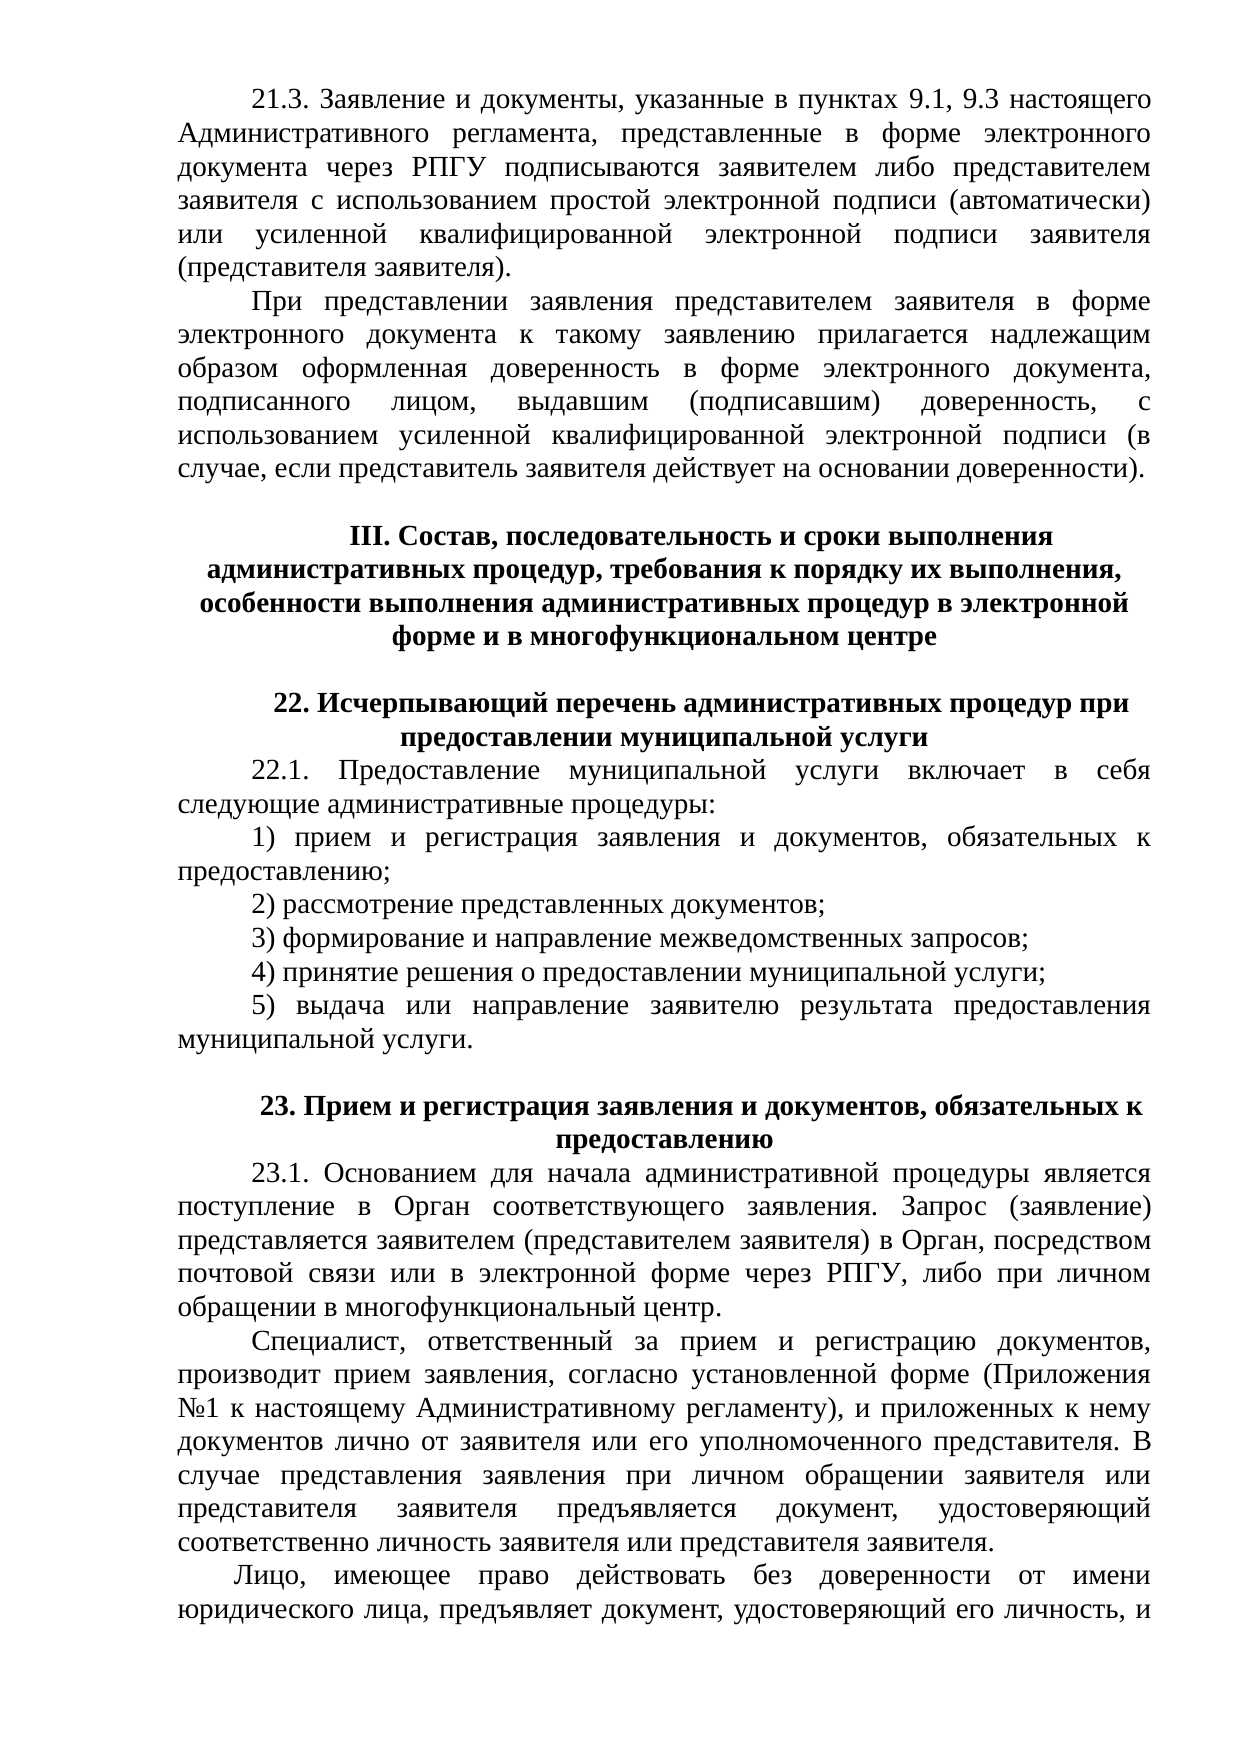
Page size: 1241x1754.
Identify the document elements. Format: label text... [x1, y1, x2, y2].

text 1) прием и регистрация заявления и документов, обязательных к предоставлению; [177, 819, 1152, 887]
text III. Состав, последовательность и сроки выполнения административных процедур, требования к порядку их выполнения, особенности выполнения административных процедур в электронной форме и в многофункциональном центре [177, 518, 1152, 652]
text 23.1. Основанием для начала административной процедуры является поступление в Орган соответствующего заявления. Запрос (заявление) представляется заявителем (представителем заявителя) в Орган, посредством почтовой связи или в электронной форме через РПГУ, либо при личном обращении в многофункциональный центр. [177, 1155, 1152, 1323]
text 23. Прием и регистрация заявления и документов, обязательных к предоставлению [177, 1088, 1152, 1155]
text 22. Исчерпывающий перечень административных процедур при предоставлении муниципальной услуги [177, 685, 1152, 752]
text 2) рассмотрение представленных документов; [177, 887, 1152, 920]
text 5) выдача или направление заявителю результата предоставления муниципальной услуги. [177, 987, 1152, 1054]
text 3) формирование и направление межведомственных запросов; [177, 920, 1152, 954]
text Специалист, ответственный за прием и регистрацию документов, производит прием заявления, согласно установленной форме (Приложения №1 к настоящему Административному регламенту), и приложенных к нему документов лично от заявителя или его уполномоченного представителя. В случае представления заявления при личном обращении заявителя или представителя заявителя предъявляется документ, удостоверяющий соответственно личность заявителя или представителя заявителя. [177, 1323, 1152, 1557]
text 21.3. Заявление и документы, указанные в пунктах 9.1, 9.3 настоящего Административного регламента, представленные в форме электронного документа через РПГУ подписываются заявителем либо представителем заявителя с использованием простой электронной подписи (автоматически) или усиленной квалифицированной электронной подписи заявителя (представителя заявителя). [177, 82, 1152, 283]
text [177, 1557, 1152, 1624]
text При представлении заявления представителем заявителя в форме электронного документа к такому заявлению прилагается надлежащим образом оформленная доверенность в форме электронного документа, подписанного лицом, выдавшим (подписавшим) доверенность, с использованием усиленной квалифицированной электронной подписи (в случае, если представитель заявителя действует на основании доверенности). [177, 283, 1152, 484]
text 22.1. Предоставление муниципальной услуги включает в себя следующие административные процедуры: [177, 752, 1152, 819]
text 4) принятие решения о предоставлении муниципальной услуги; [177, 954, 1152, 987]
